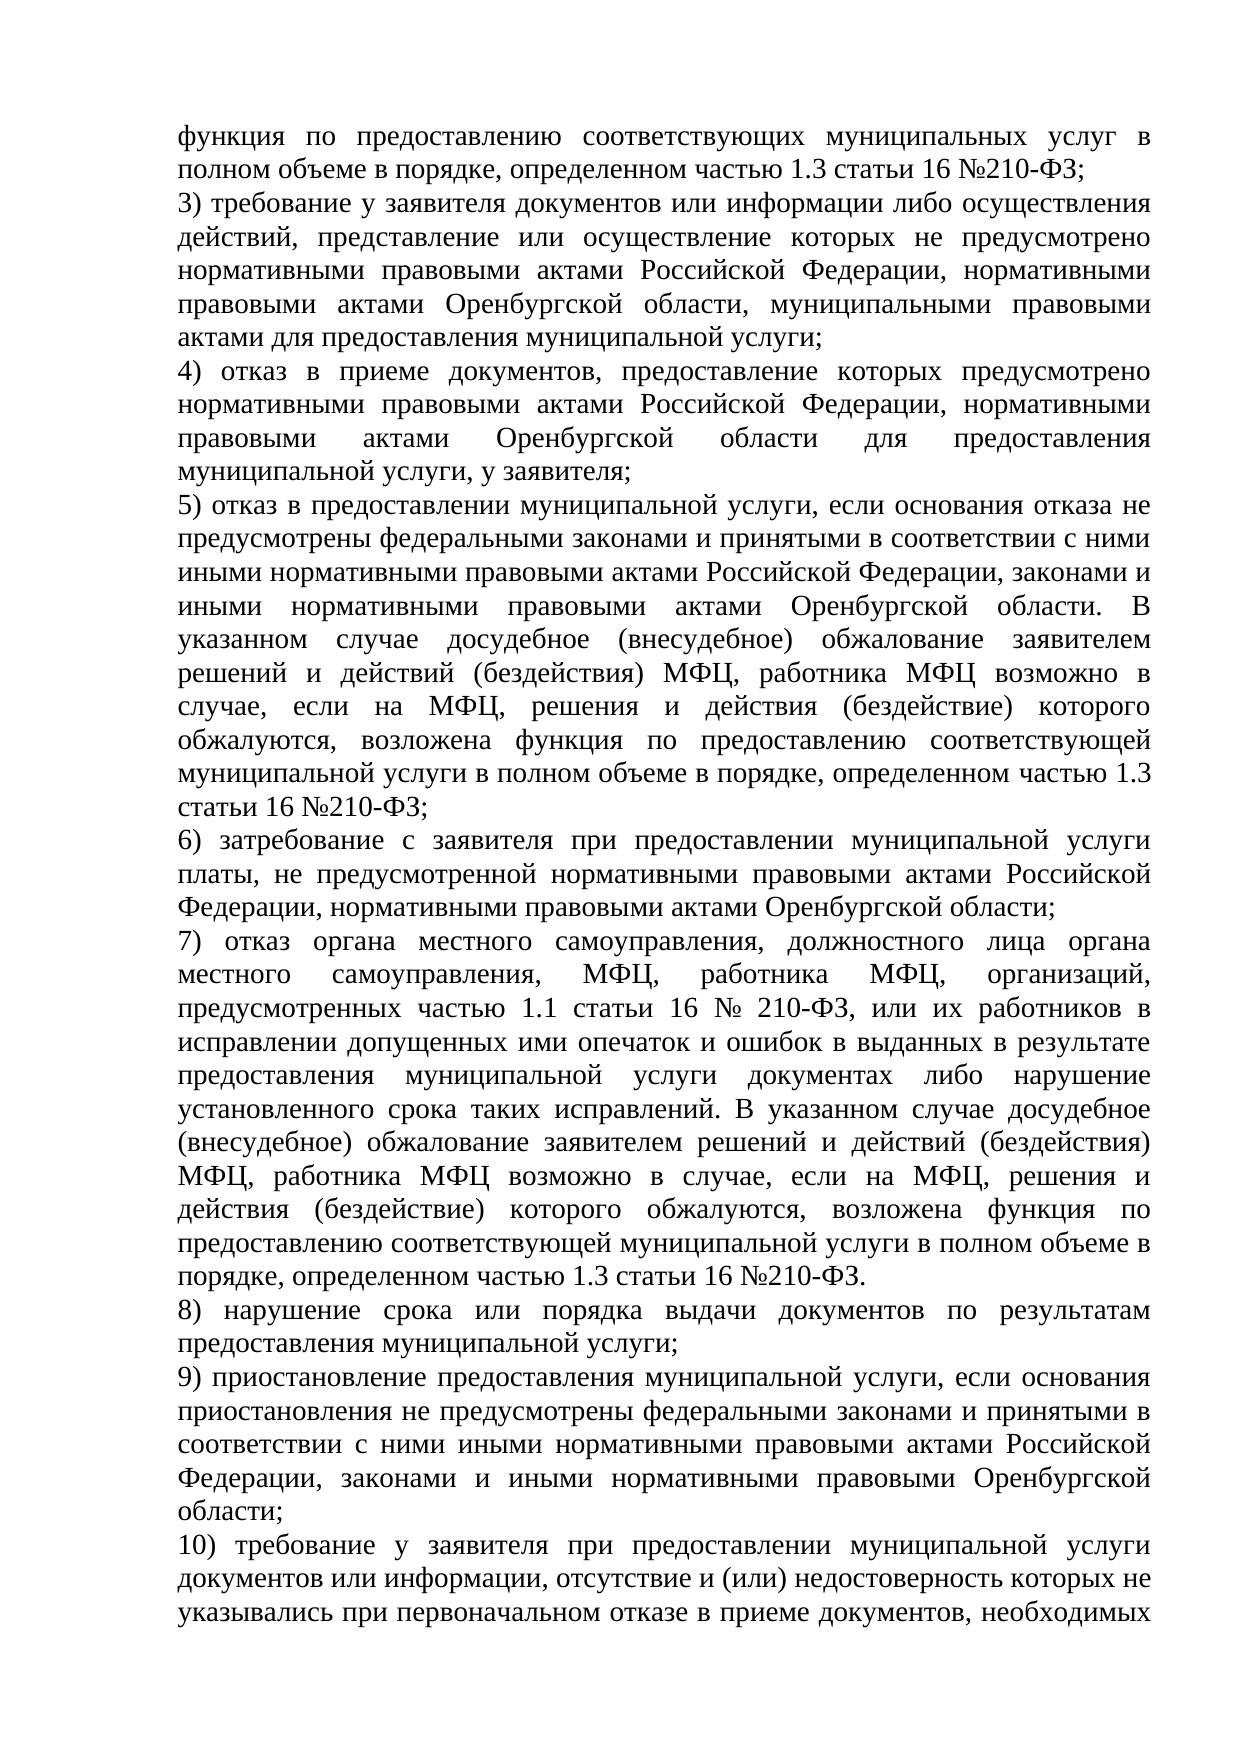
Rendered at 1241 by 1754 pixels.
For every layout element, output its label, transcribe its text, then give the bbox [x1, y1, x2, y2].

text 3) требование у заявителя документов или информации либо осуществления действий, представление или осуществление которых не предусмотрено нормативными правовыми актами Российской Федерации, нормативными правовыми актами Оренбургской области, муниципальными правовыми актами для предоставления муниципальной услуги; [177, 185, 1152, 353]
text 8) нарушение срока или порядка выдачи документов по результатам предоставления муниципальной услуги; [177, 1292, 1152, 1359]
text 4) отказ в приеме документов, предоставление которых предусмотрено нормативными правовыми актами Российской Федерации, нормативными правовыми актами Оренбургской области для предоставления муниципальной услуги, у заявителя; [177, 353, 1152, 487]
text 7) отказ органа местного самоуправления, должностного лица органа местного самоуправления, МФЦ, работника МФЦ, организаций, предусмотренных частью 1.1 статьи 16 № 210-ФЗ, или их работников в исправлении допущенных ими опечаток и ошибок в выданных в результате предоставления муниципальной услуги документах либо нарушение установленного срока таких исправлений. В указанном случае досудебное (внесудебное) обжалование заявителем решений и действий (бездействия) МФЦ, работника МФЦ возможно в случае, если на МФЦ, решения и действия (бездействие) которого обжалуются, возложена функция по предоставлению соответствующей муниципальной услуги в полном объеме в порядке, определенном частью 1.3 статьи 16 №210-ФЗ. [177, 923, 1152, 1292]
text 6) затребование с заявителя при предоставлении муниципальной услуги платы, не предусмотренной нормативными правовыми актами Российской Федерации, нормативными правовыми актами Оренбургской области; [177, 822, 1152, 923]
text 5) отказ в предоставлении муниципальной услуги, если основания отказа не предусмотрены федеральными законами и принятыми в соответствии с ними иными нормативными правовыми актами Российской Федерации, законами и иными нормативными правовыми актами Оренбургской области. В указанном случае досудебное (внесудебное) обжалование заявителем решений и действий (бездействия) МФЦ, работника МФЦ возможно в случае, если на МФЦ, решения и действия (бездействие) которого обжалуются, возложена функция по предоставлению соответствующей муниципальной услуги в полном объеме в порядке, определенном частью 1.3 статьи 16 №210-ФЗ; [177, 487, 1152, 822]
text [177, 118, 1152, 185]
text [177, 1527, 1152, 1627]
text 9) приостановление предоставления муниципальной услуги, если основания приостановления не предусмотрены федеральными законами и принятыми в соответствии с ними иными нормативными правовыми актами Российской Федерации, законами и иными нормативными правовыми Оренбургской области; [177, 1359, 1152, 1527]
